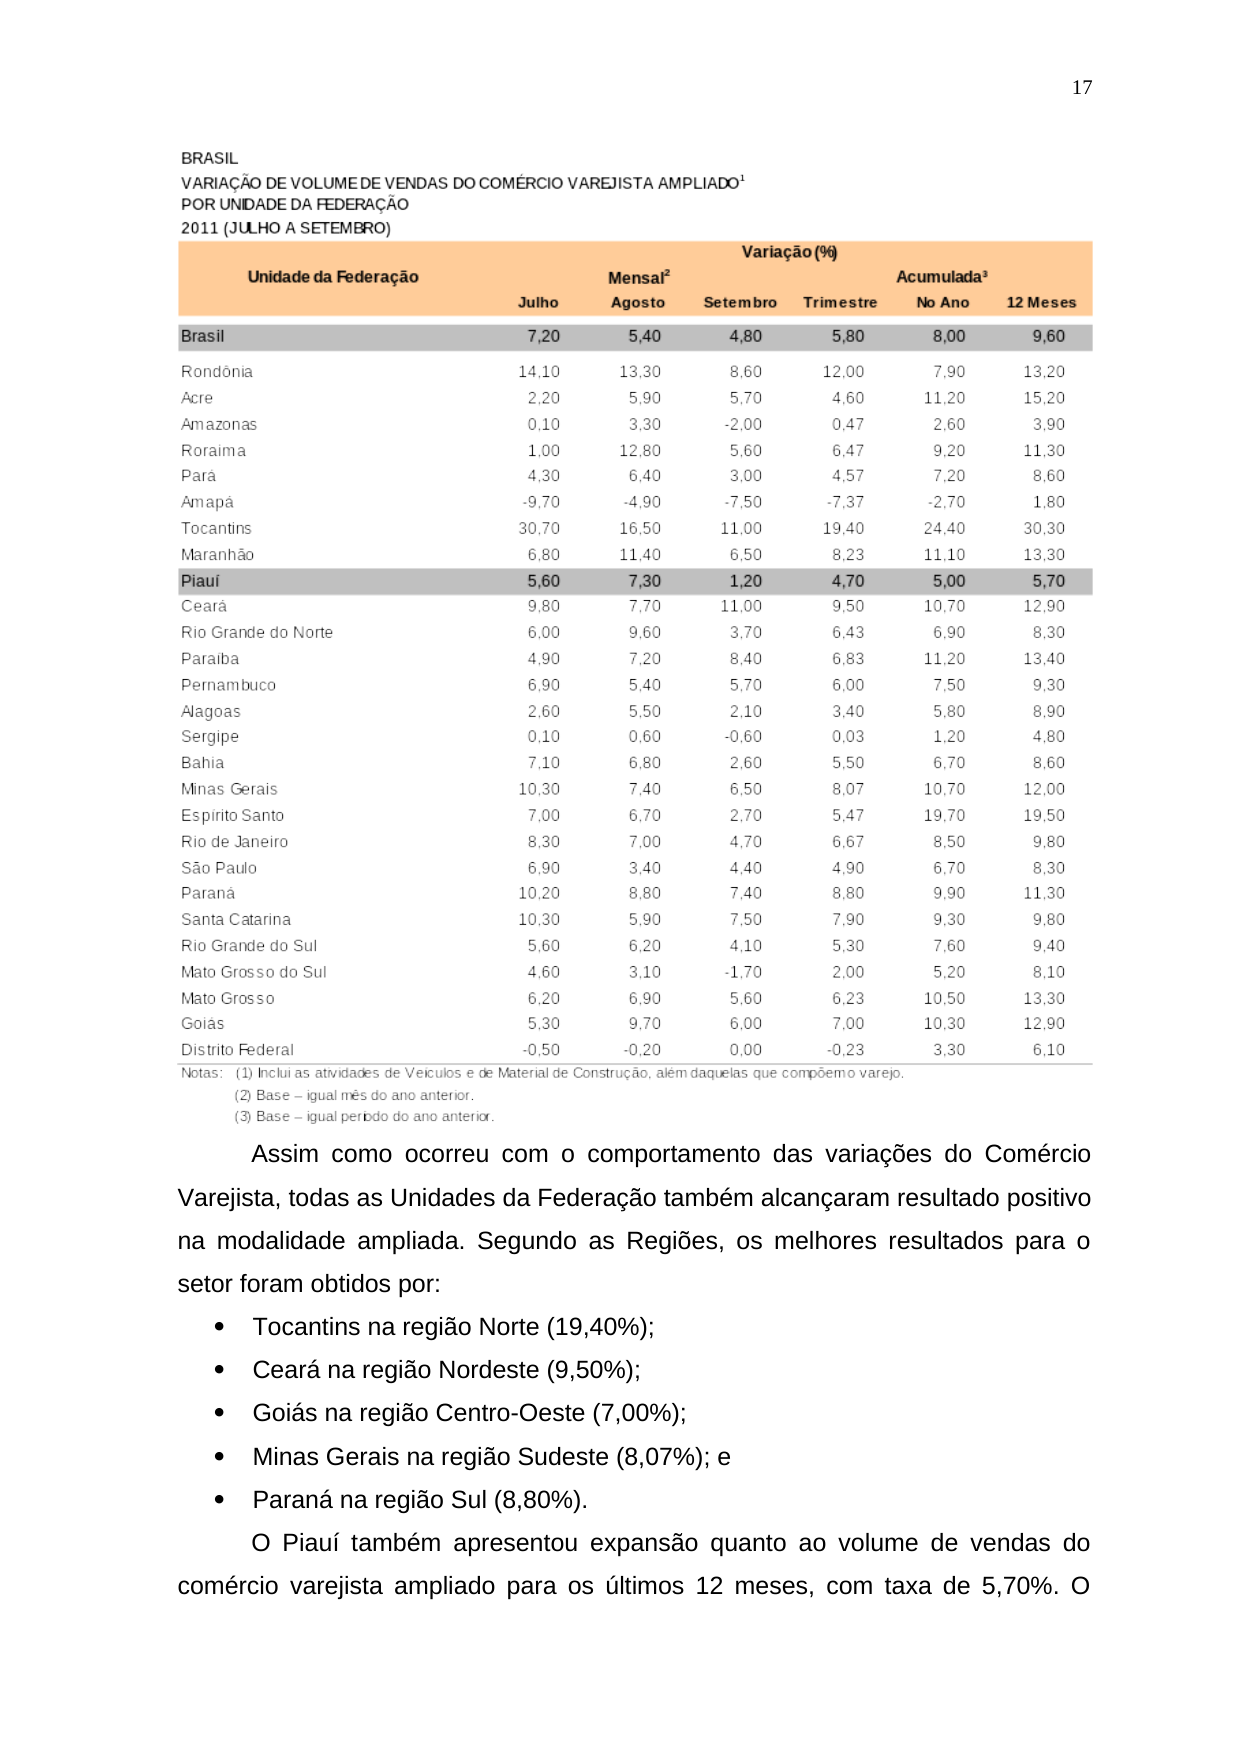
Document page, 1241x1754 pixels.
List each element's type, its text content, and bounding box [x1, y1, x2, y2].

list Paraná na região Sul (8,80%). [215, 1485, 1092, 1514]
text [177, 1528, 1092, 1600]
text Assim como ocorreu com o comportamento das variações do Comércio Varejista, todas as Unidades da Federação também alcançaram resultado positivo na modalidade ampliada. Segundo as Regiões, os melhores resultados para o setor foram obtidos por: [177, 1139, 1092, 1297]
list Goiás na região Centro-Oeste (7,00%); [215, 1398, 1092, 1427]
list Minas Gerais na região Sudeste (8,07%); e [215, 1442, 1092, 1470]
list Ceará na região Nordeste (9,50%); [215, 1355, 1092, 1384]
list Tocantins na região Norte (19,40%); [215, 1312, 1092, 1341]
